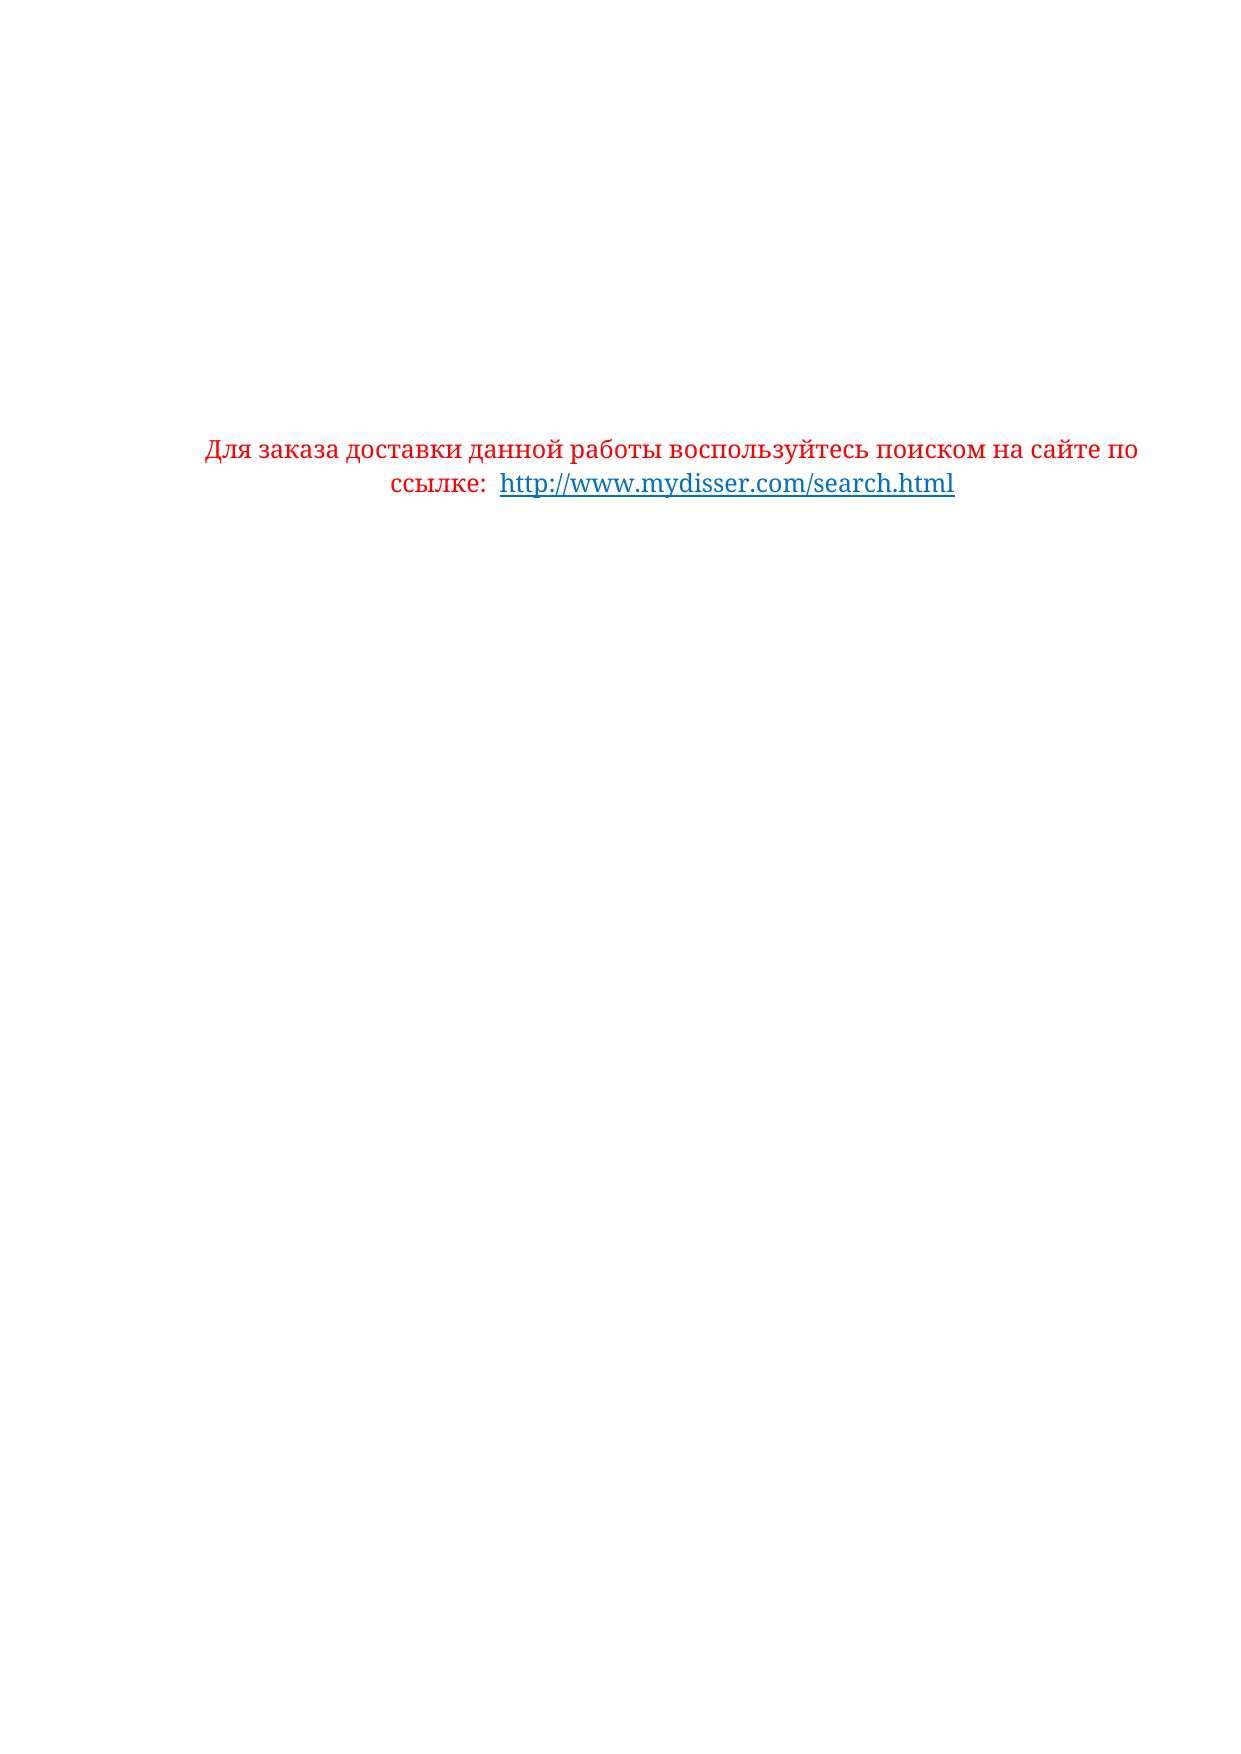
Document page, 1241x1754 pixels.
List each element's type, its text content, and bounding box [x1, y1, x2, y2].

text Для заказа доставки данной работы воспользуйтесь поиском на сайте по ссылке: http://www.mydisser.com/search.html [177, 432, 1167, 500]
